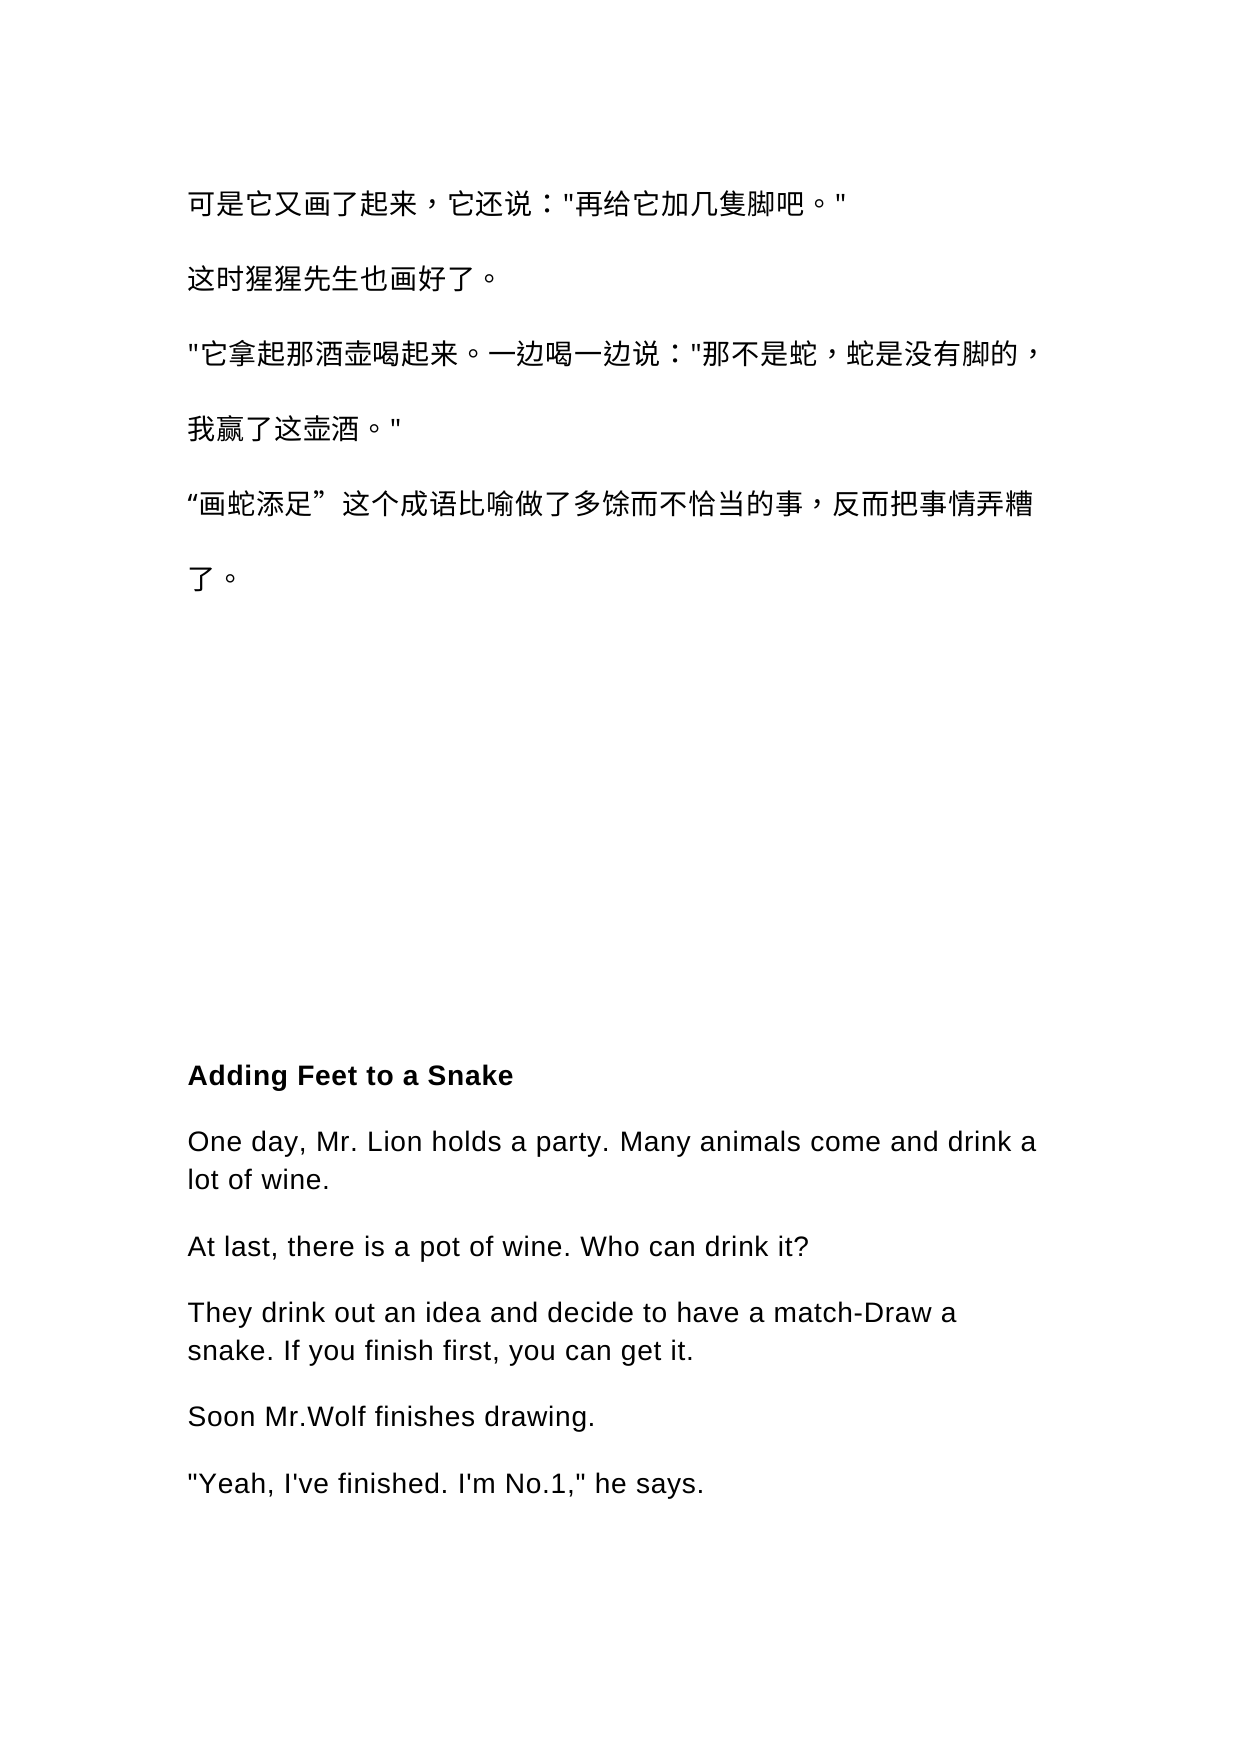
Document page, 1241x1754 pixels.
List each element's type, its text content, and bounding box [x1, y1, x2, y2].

text They drink out an idea and decide to have a match-Draw a snake. If you finish first, you can get it. [187, 1294, 1053, 1369]
text Soon Mr.Wolf finishes drawing. [187, 1398, 1053, 1435]
text "Yeah, I've finished. I'm No.1," he says. [187, 1464, 1053, 1502]
text Adding Feet to a Snake [187, 1056, 1053, 1094]
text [187, 164, 1053, 614]
text One day, Mr. Lion holds a party. Many animals come and drink a lot of wine. [187, 1123, 1053, 1198]
text At last, there is a pot of wine. Who can drink it? [187, 1227, 1053, 1264]
